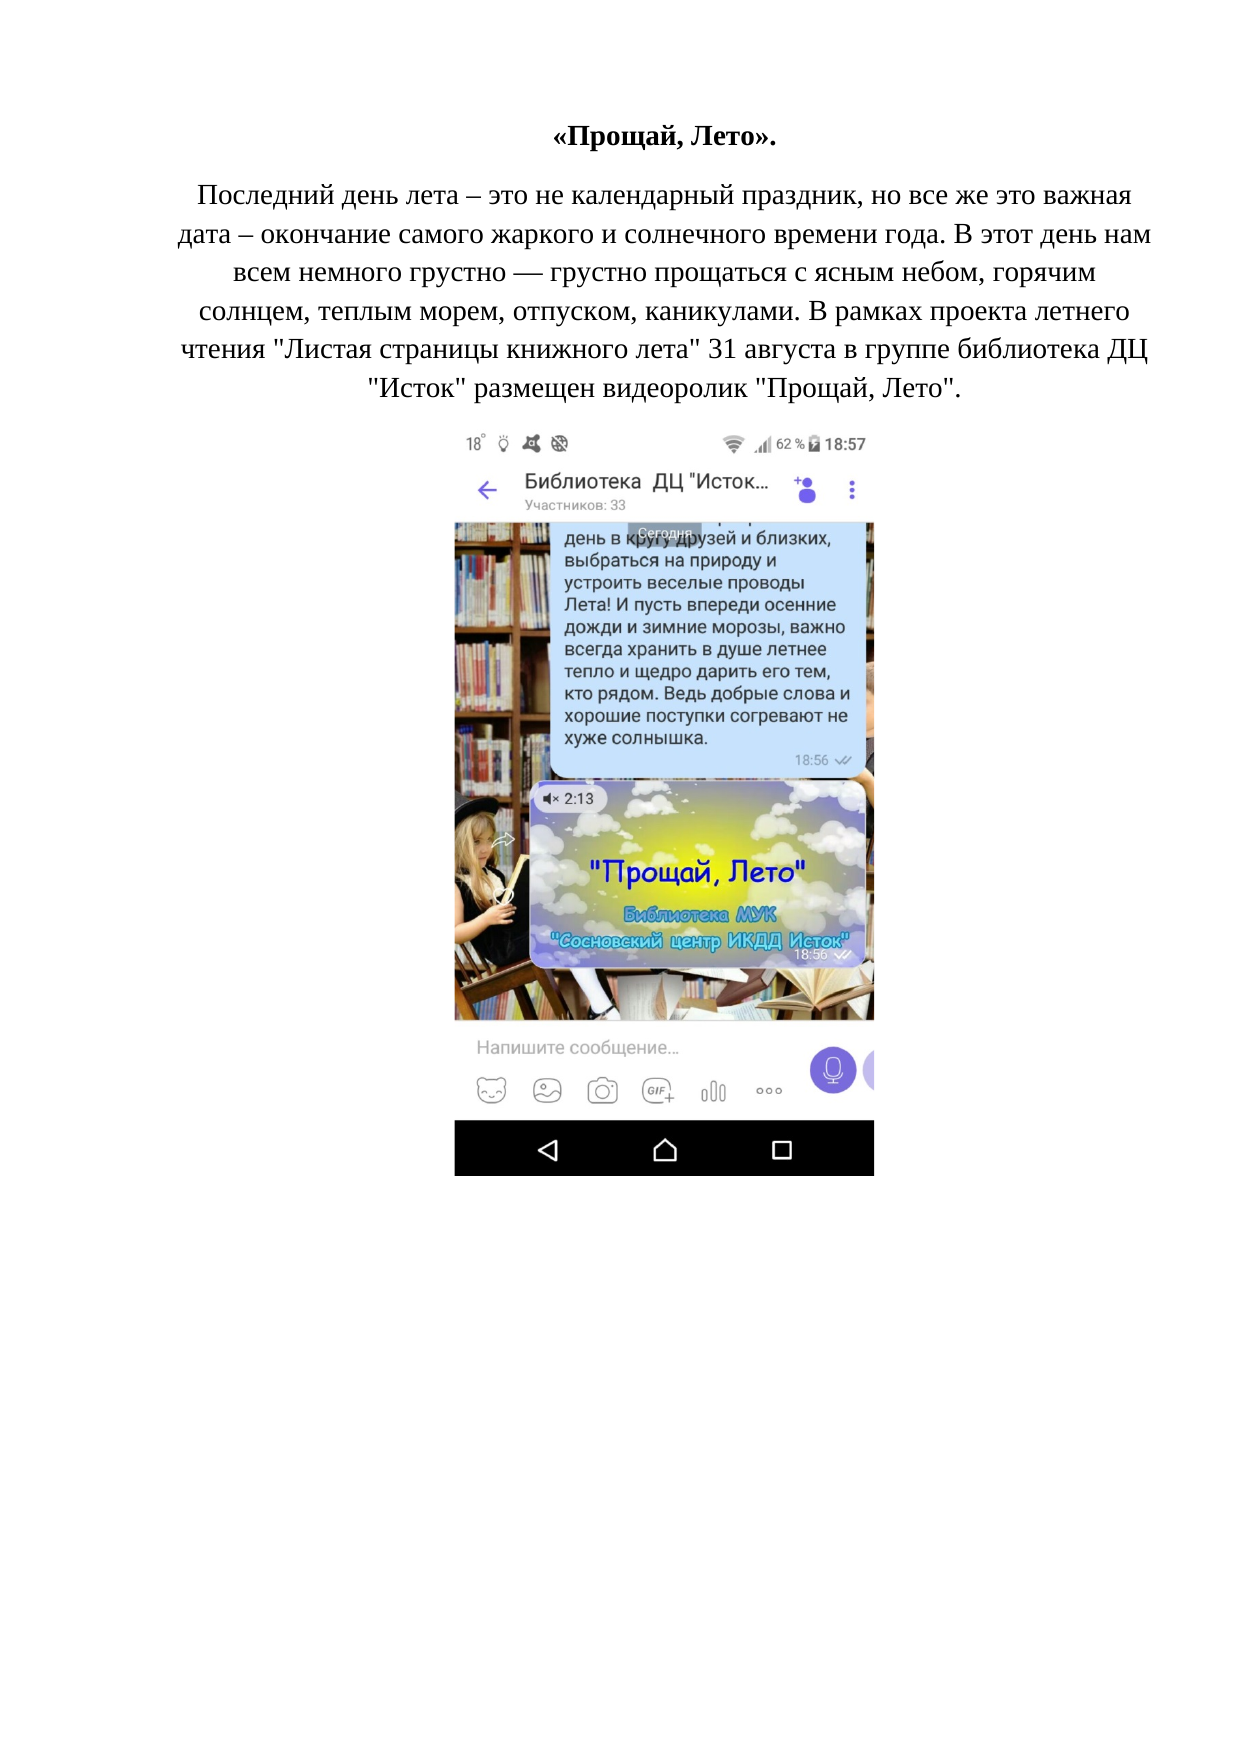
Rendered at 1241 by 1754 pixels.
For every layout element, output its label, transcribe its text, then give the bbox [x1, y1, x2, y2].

text «Прощай, Лето». [177, 118, 1152, 152]
picture [454, 429, 875, 1176]
text Последний день лета – это не календарный праздник, но все же это важная дата – окончание самого жаркого и солнечного времени года. В этот день нам всем немного грустно — грустно прощаться с ясным небом, горячим солнцем, теплым морем, отпуском, каникулами. В рамках проекта летнего чтения "Листая страницы книжного лета" 31 августа в группе библиотека ДЦ "Исток" размещен видеоролик "Прощай, Лето". [177, 177, 1152, 404]
